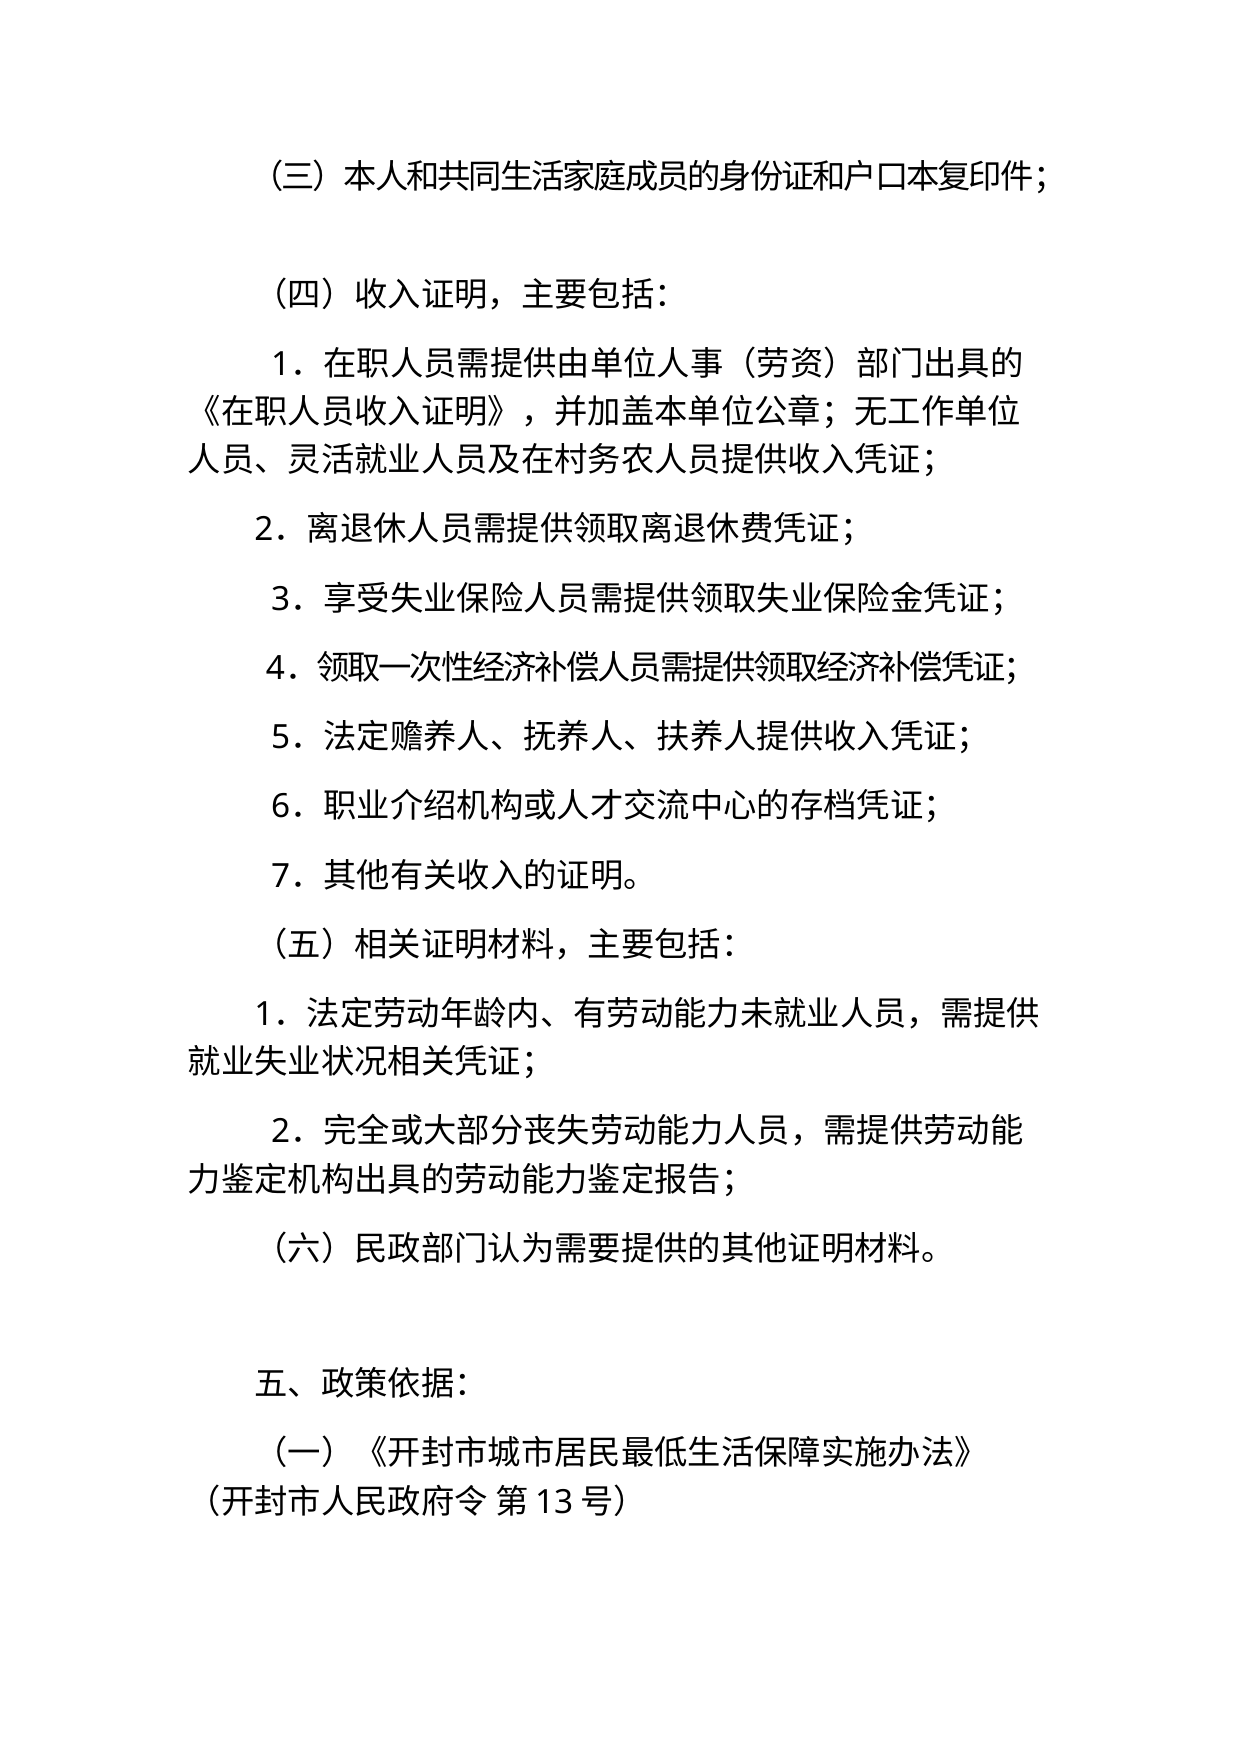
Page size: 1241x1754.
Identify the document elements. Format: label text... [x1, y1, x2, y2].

text 1．在职人员需提供由单位人事（劳资）部门出具的《在职人员收入证明》，并加盖本单位公章；无工作单位人员、灵活就业人员及在村务农人员提供收入凭证； [187, 336, 1053, 481]
text （五）相关证明材料，主要包括： [187, 918, 1053, 966]
text 1．法定劳动年龄内、有劳动能力未就业人员，需提供就业失业状况相关凭证； [187, 987, 1053, 1083]
text （四）收入证明，主要包括： [187, 267, 1053, 316]
text 2．完全或大部分丧失劳动能力人员，需提供劳动能力鉴定机构出具的劳动能力鉴定报告； [187, 1104, 1053, 1201]
text （一）《开封市城市居民最低生活保障实施办法》（开封市人民政府令 第13号） [187, 1426, 1053, 1523]
text （六）民政部门认为需要提供的其他证明材料。 [187, 1222, 1053, 1270]
text 3．享受失业保险人员需提供领取失业保险金凭证； [187, 571, 1053, 620]
text 7．其他有关收入的证明。 [187, 848, 1053, 897]
text 5．法定赡养人、抚养人、扶养人提供收入凭证； [187, 710, 1053, 758]
text 五、政策依据： [187, 1357, 1053, 1405]
text 2．离退休人员需提供领取离退休费凭证； [187, 502, 1053, 551]
text 4．领取一次性经济补偿人员需提供领取经济补偿凭证； [187, 641, 1053, 689]
text （三）本人和共同生活家庭成员的身份证和户口本复印件； [187, 150, 1053, 246]
text 6．职业介绍机构或人才交流中心的存档凭证； [187, 779, 1053, 828]
